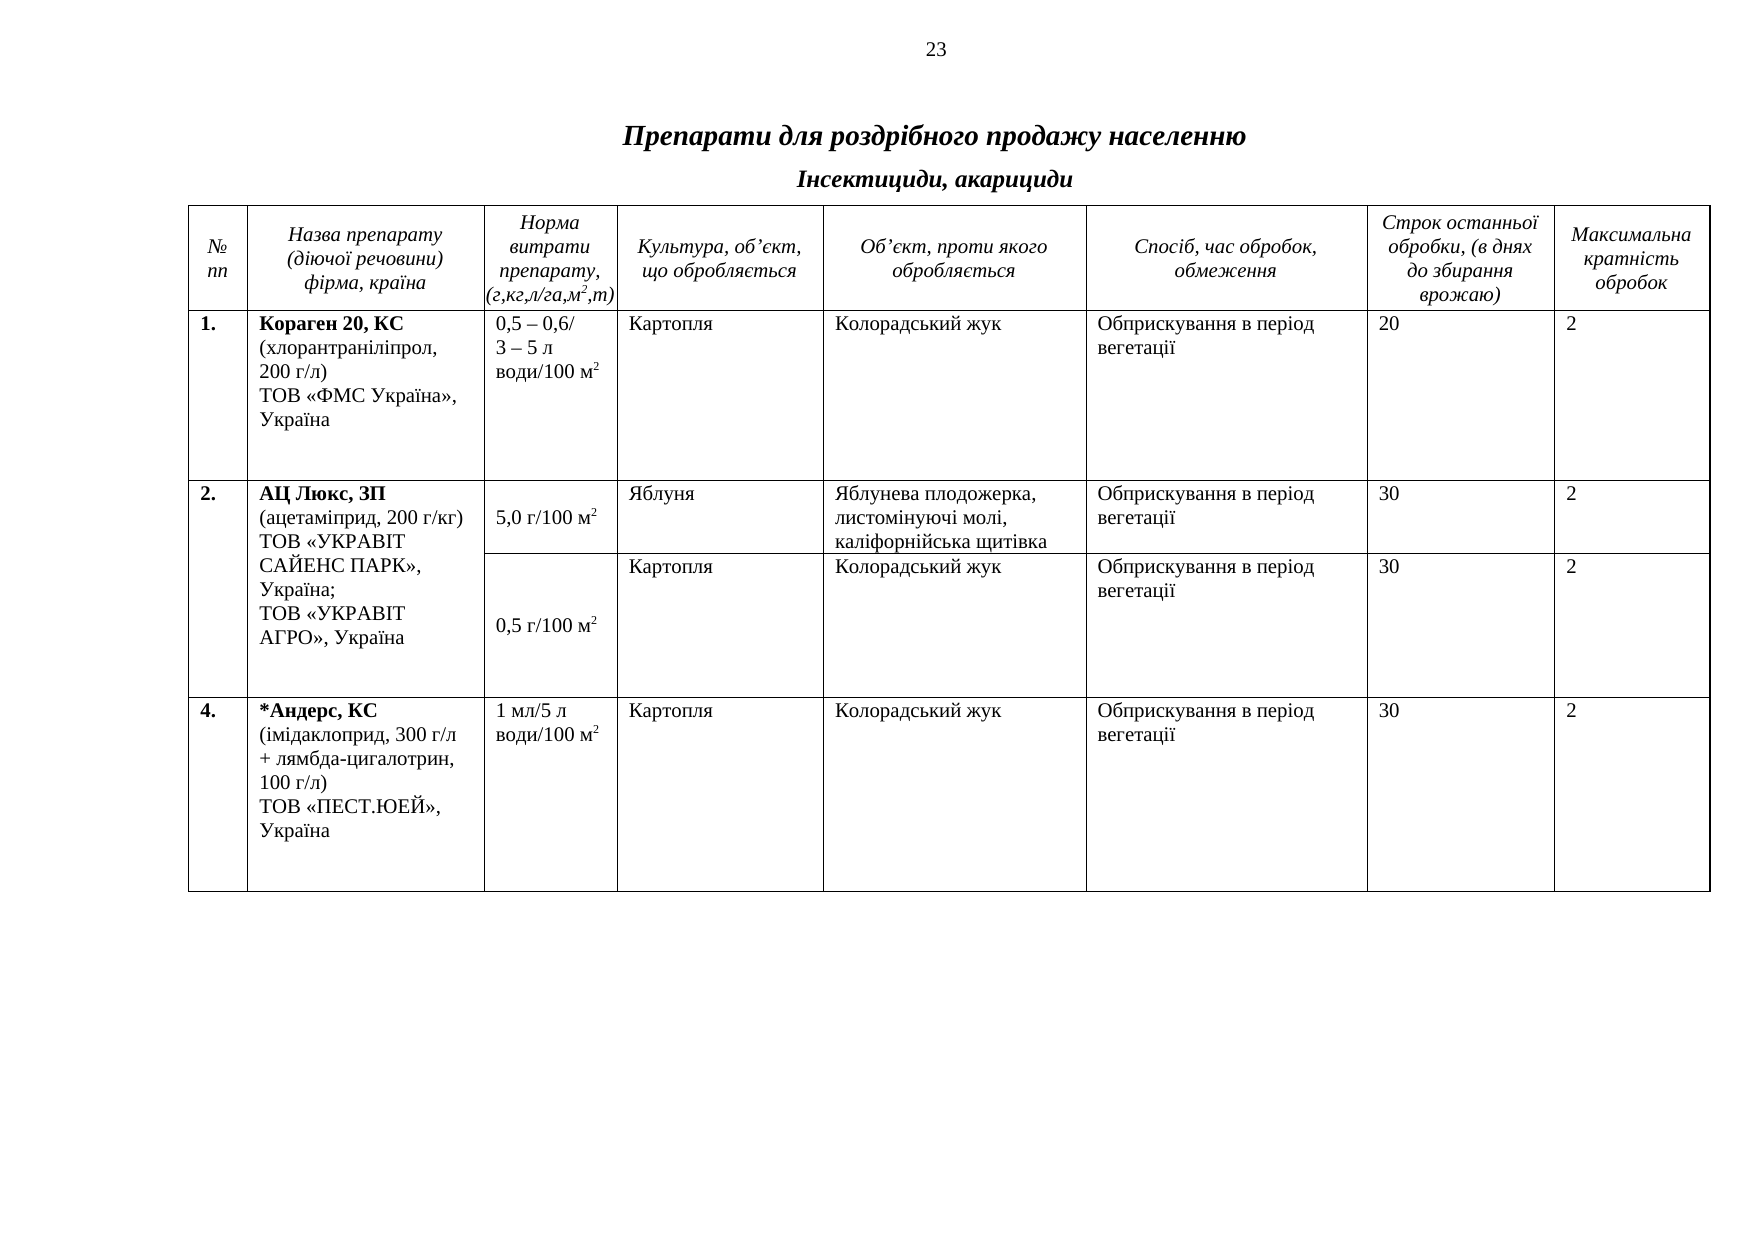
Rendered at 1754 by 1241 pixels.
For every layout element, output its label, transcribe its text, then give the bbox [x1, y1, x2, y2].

table_cell Колорадський жук [824, 698, 1086, 891]
text Препарати для роздрібного продажу населенню [177, 118, 1695, 152]
table_cell Обприскування в період вегетації [1087, 481, 1367, 553]
table_cell Обприскування в період вегетації [1087, 311, 1367, 479]
table_cell Обприскування в період вегетації [1087, 698, 1367, 891]
table_cell 0,5 г/100 м2 [485, 554, 617, 697]
table_cell [189, 698, 247, 891]
table_cell Картопля [618, 698, 823, 891]
table_cell 30 [1368, 554, 1554, 697]
table_cell 1 мл/5 л води/100 м2 [485, 698, 617, 891]
table_cell Обприскування в період вегетації [1087, 554, 1367, 697]
table_cell 30 [1368, 698, 1554, 891]
table_cell 2 [1555, 311, 1709, 479]
table_cell 5,0 г/100 м2 [485, 481, 617, 553]
table_cell Картопля [618, 311, 823, 479]
table_cell Кораген 20, КС (хлорантраніліпрол, 200 г/л) ТОВ «ФМС Україна», Україна [248, 311, 484, 479]
table_cell 20 [1368, 311, 1554, 479]
table_cell [189, 311, 247, 479]
table_cell Картопля [618, 554, 823, 697]
table_header Строк останньої обробки, (в днях до збирання врожаю) [1368, 206, 1554, 310]
table_cell Яблунева плодожерка, листомінуючі молі, каліфорнійська щитівка [824, 481, 1086, 553]
table_cell 30 [1368, 481, 1554, 553]
table_cell 2 [1555, 698, 1709, 891]
table_header Максимальна кратність обробок [1555, 206, 1709, 310]
table_cell *Андерс, КС (імідаклоприд, 300 г/л + лямбда-цигалотрин, 100 г/л) ТОВ «ПЕСТ.ЮЕЙ», Україна [248, 698, 484, 891]
table_header Культура, об’єкт, що обробляється [618, 206, 823, 310]
table_cell 0,5 – 0,6/ 3 – води/100 м2 [485, 311, 617, 479]
table_cell Яблуня [618, 481, 823, 553]
table_header Спосіб, час обробок, обмеження [1087, 206, 1367, 310]
table_header Назва препарату (діючої речовини) фірма, країна [248, 206, 484, 310]
table_cell 2 [1555, 481, 1709, 553]
table_cell [189, 481, 247, 697]
table_header Норма витрати препарату, (г,кг,л/га,м2,т) [485, 206, 617, 310]
table_header № пп [189, 206, 247, 310]
text Інсектициди, акарициди [177, 164, 1695, 193]
table_cell Колорадський жук [824, 554, 1086, 697]
table_cell АЦ Люкс, ЗП (ацетаміприд, 200 г/кг) ТОВ «УКРАВІТ САЙЕНС ПАРК», Україна; ТОВ «УКРАВІТ АГРО», Україна [248, 481, 484, 697]
table_cell Колорадський жук [824, 311, 1086, 479]
table_cell 2 [1555, 554, 1709, 697]
table_header Об’єкт, проти якого обробляється [824, 206, 1086, 310]
